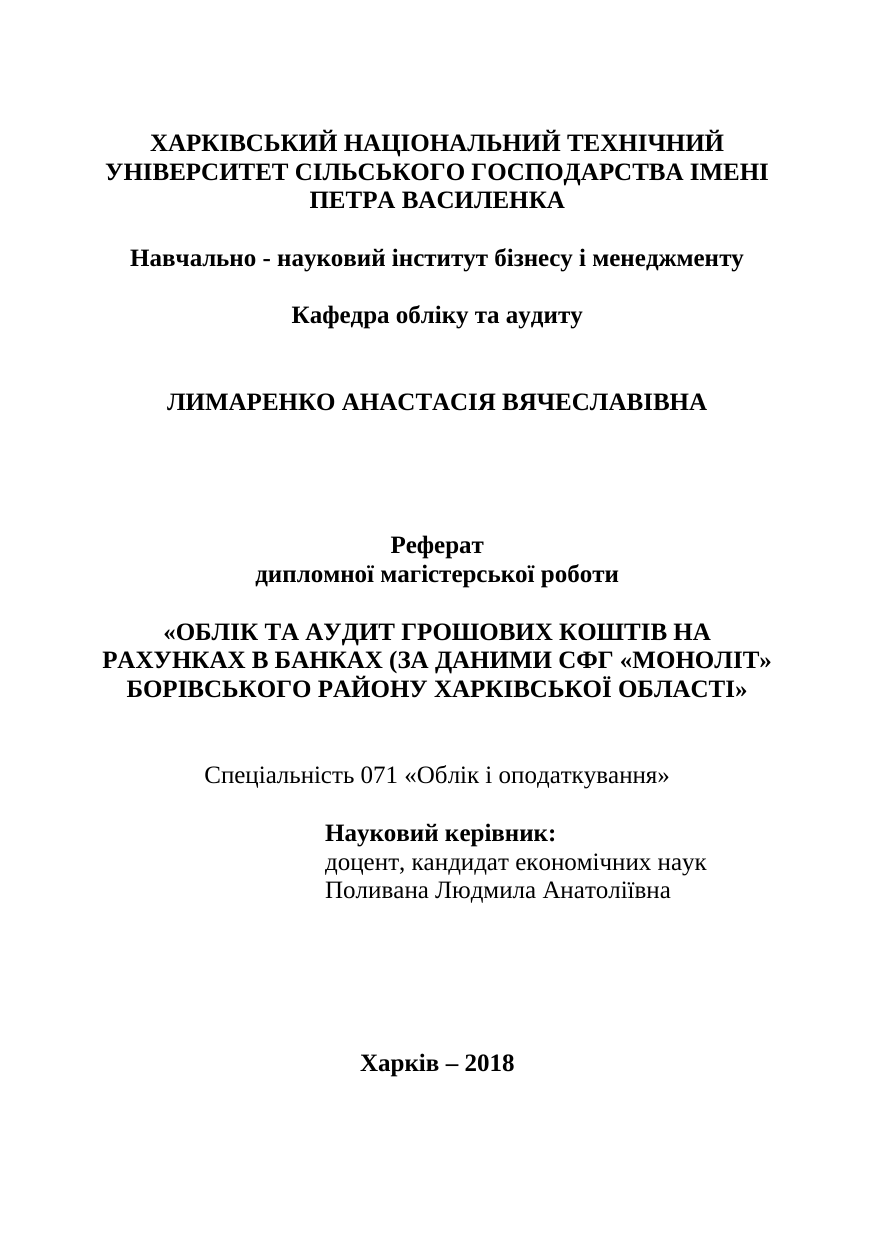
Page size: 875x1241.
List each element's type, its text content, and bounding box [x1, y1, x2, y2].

text доцент, кандидат економічних наук [89, 847, 785, 875]
text Кафедра обліку та аудиту [89, 300, 785, 329]
text Науковий керівник: [89, 818, 785, 847]
text Спеціальність 071 «Облік і оподаткування» [89, 760, 785, 789]
text ЛИМАРЕНКО АНАСТАСІЯ ВЯЧЕСЛАВІВНА [89, 387, 785, 415]
text дипломної магістерської роботи [89, 559, 785, 588]
text «ОБЛІК ТА АУДИТ ГРОШОВИХ КОШТІВ НА РАХУНКАХ В БАНКАХ (ЗА ДАНИМИ СФГ «МОНОЛІТ» БОРІВСЬКОГО РАЙОНУ ХАРКІВСЬКОЇ ОБЛАСТІ» [89, 617, 785, 703]
text Реферат [89, 530, 785, 559]
text Харків – 2018 [89, 1048, 785, 1077]
text Навчально - науковий інститут бізнесу і менеджменту [89, 243, 785, 272]
text ХАРКІВСЬКИЙ НАЦІОНАЛЬНИЙ ТЕХНІЧНИЙ УНІВЕРСИТЕТ СІЛЬСЬКОГО ГОСПОДАРСТВА ІМЕНІ ПЕТРА ВАСИЛЕНКА [89, 128, 785, 214]
text Поливана Людмила Анатоліївна [89, 875, 785, 904]
